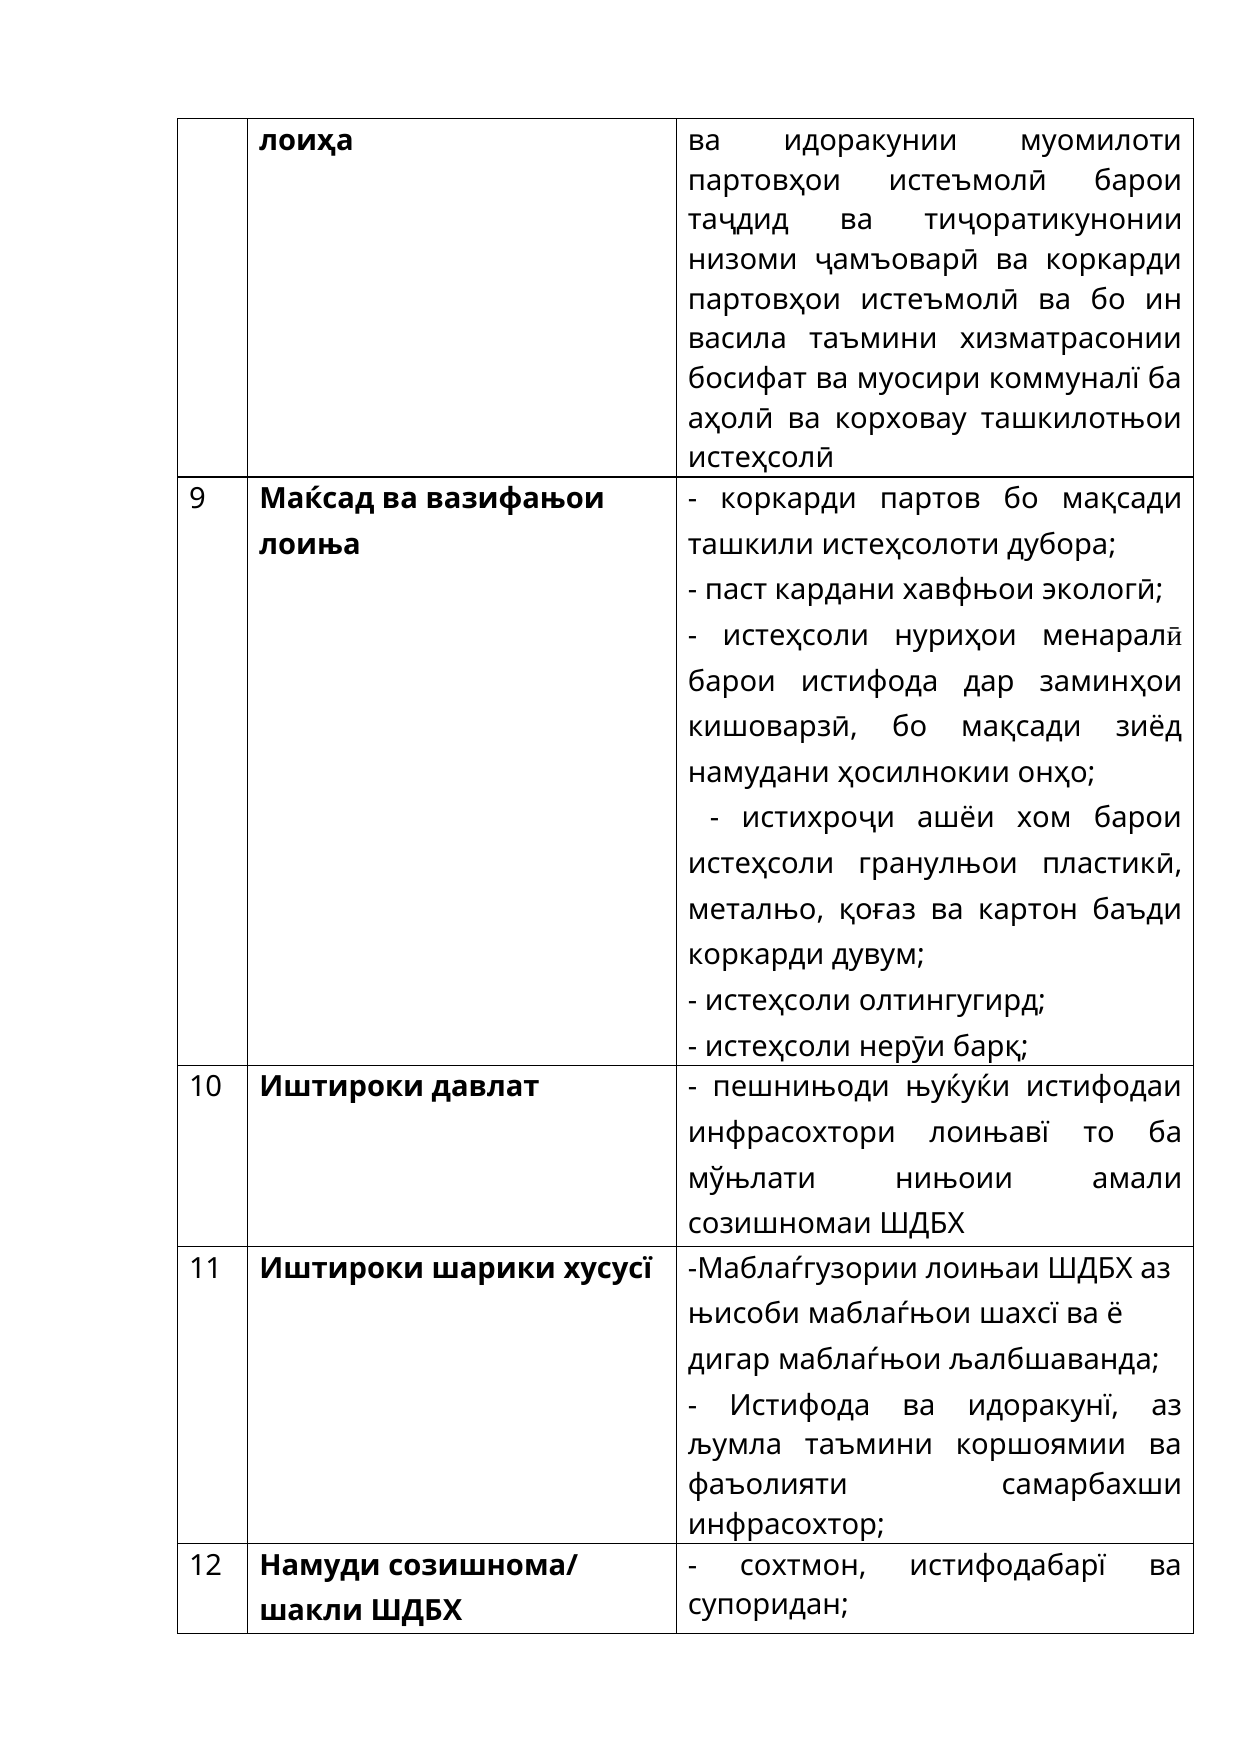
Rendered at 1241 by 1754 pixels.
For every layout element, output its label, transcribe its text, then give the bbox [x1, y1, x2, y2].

table_cell 10 [178, 1066, 247, 1246]
table_cell Маќсад ва вазифањои лоиња [248, 478, 676, 1064]
table_cell 9 [178, 478, 247, 1064]
table_cell 11 [178, 1247, 247, 1543]
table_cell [248, 119, 676, 476]
table_cell - коркарди партов бо мақсади ташкили истеҳсолоти дубора; - паст кардани хавфњои экологӣ; - истеҳсоли нуриҳои менаралӣ барои истифода дар заминҳои кишоварзӣ, бо мақсади зиёд намудани ҳосилнокии онҳо; - истихроҷи ашёи хом барои истеҳсоли гранулњои пластикӣ, металњо, қоғаз ва картон баъди коркарди дувум; - истеҳсоли олтингугирд; - истеҳсоли нерӯи барқ; [677, 478, 1193, 1064]
table_cell Иштироки шарики хусусї [248, 1247, 676, 1543]
table_cell -Маблаѓгузории лоињаи ШДБХ аз њисоби маблаѓњои шахсї ва ё дигар маблаѓњои љалбшаванда; - Истифода ва идоракунї, аз љумла таъмини коршоямии ва фаъолияти самарбахши инфрасохтор; [677, 1247, 1193, 1543]
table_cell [677, 119, 1193, 476]
table_cell 12 [178, 1544, 247, 1633]
table_cell 8 [178, 119, 247, 476]
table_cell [248, 1544, 676, 1633]
table_cell Иштироки давлат [248, 1066, 676, 1246]
table_cell - пешнињоди њуќуќи истифодаи инфрасохтори лоињавї то ба мўњлати нињоии амали созишномаи ШДБХ [677, 1066, 1193, 1246]
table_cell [677, 1544, 1193, 1633]
